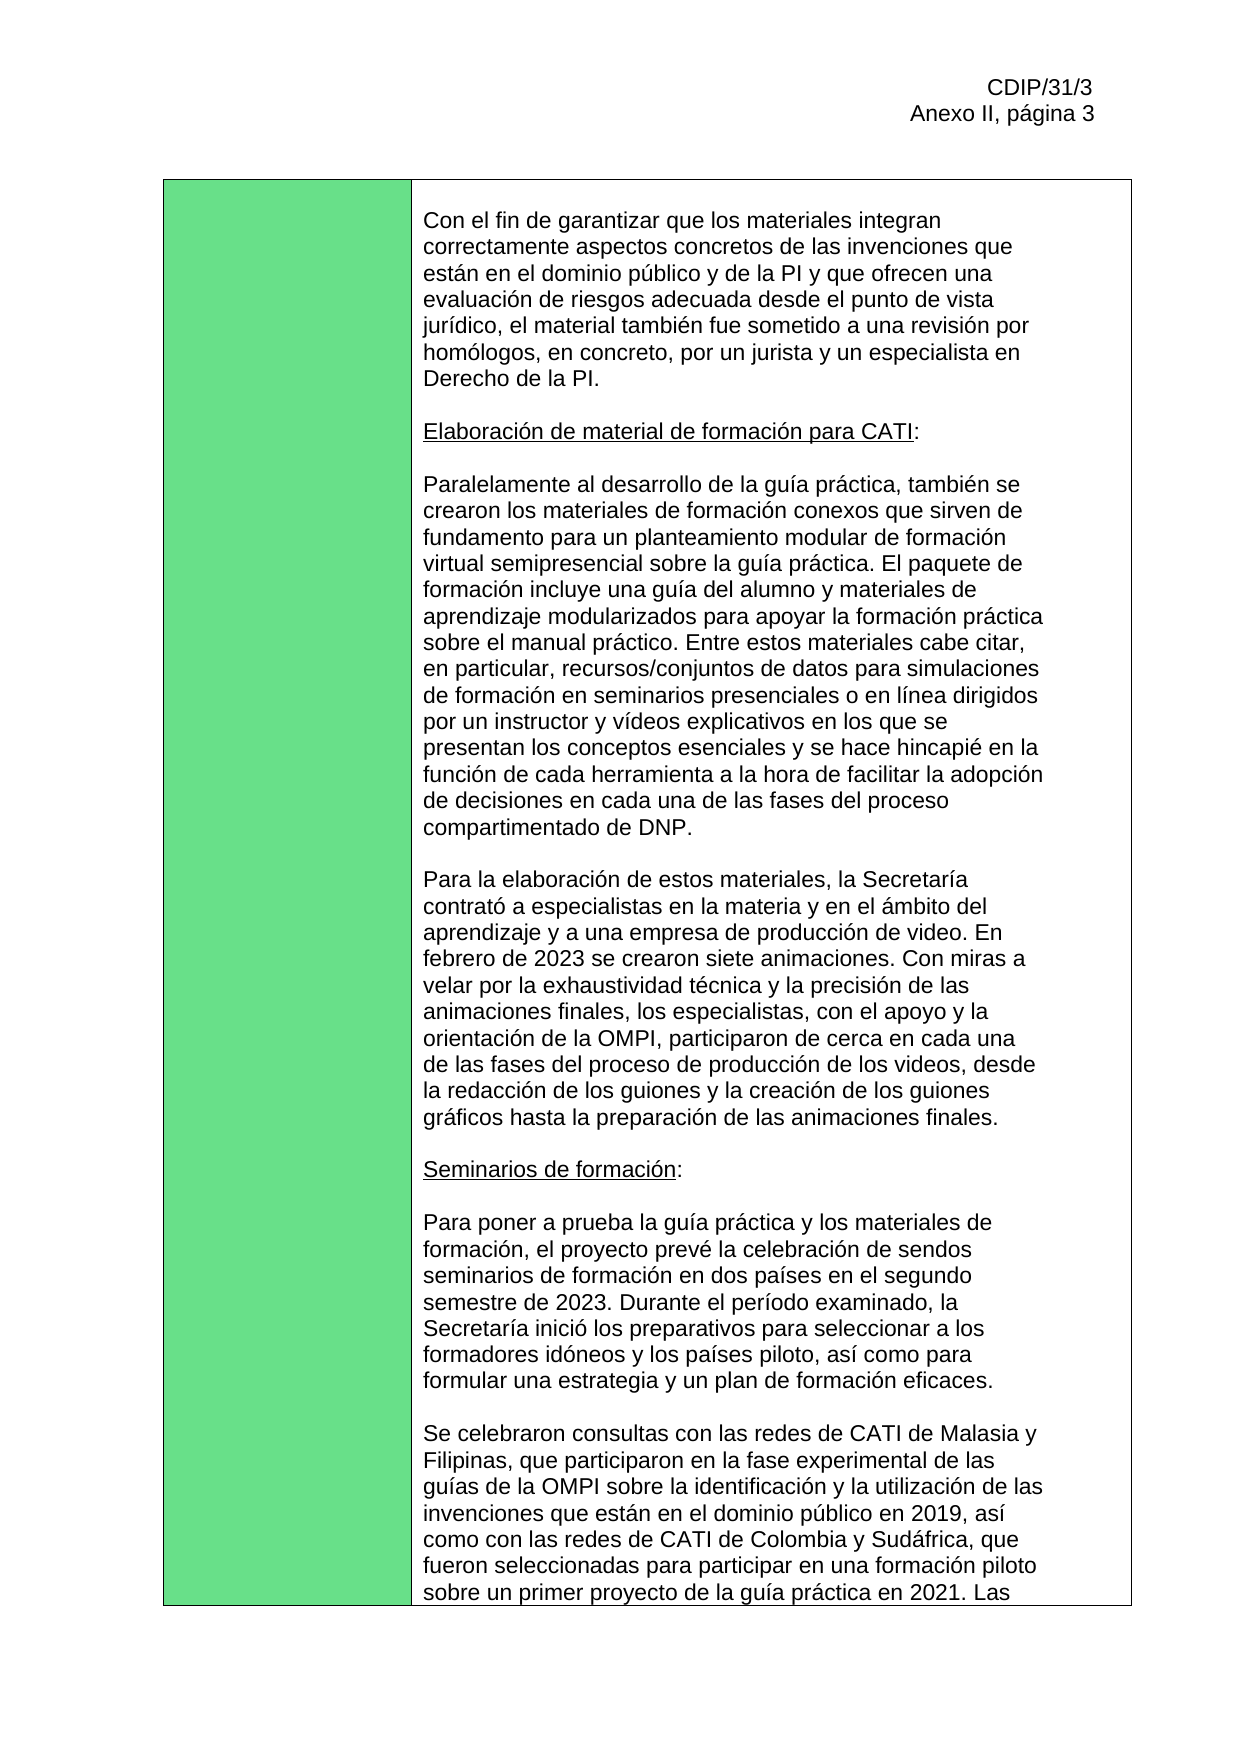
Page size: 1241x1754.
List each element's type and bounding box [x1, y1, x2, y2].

table_cell [164, 180, 411, 1605]
table_cell [412, 180, 1131, 1605]
